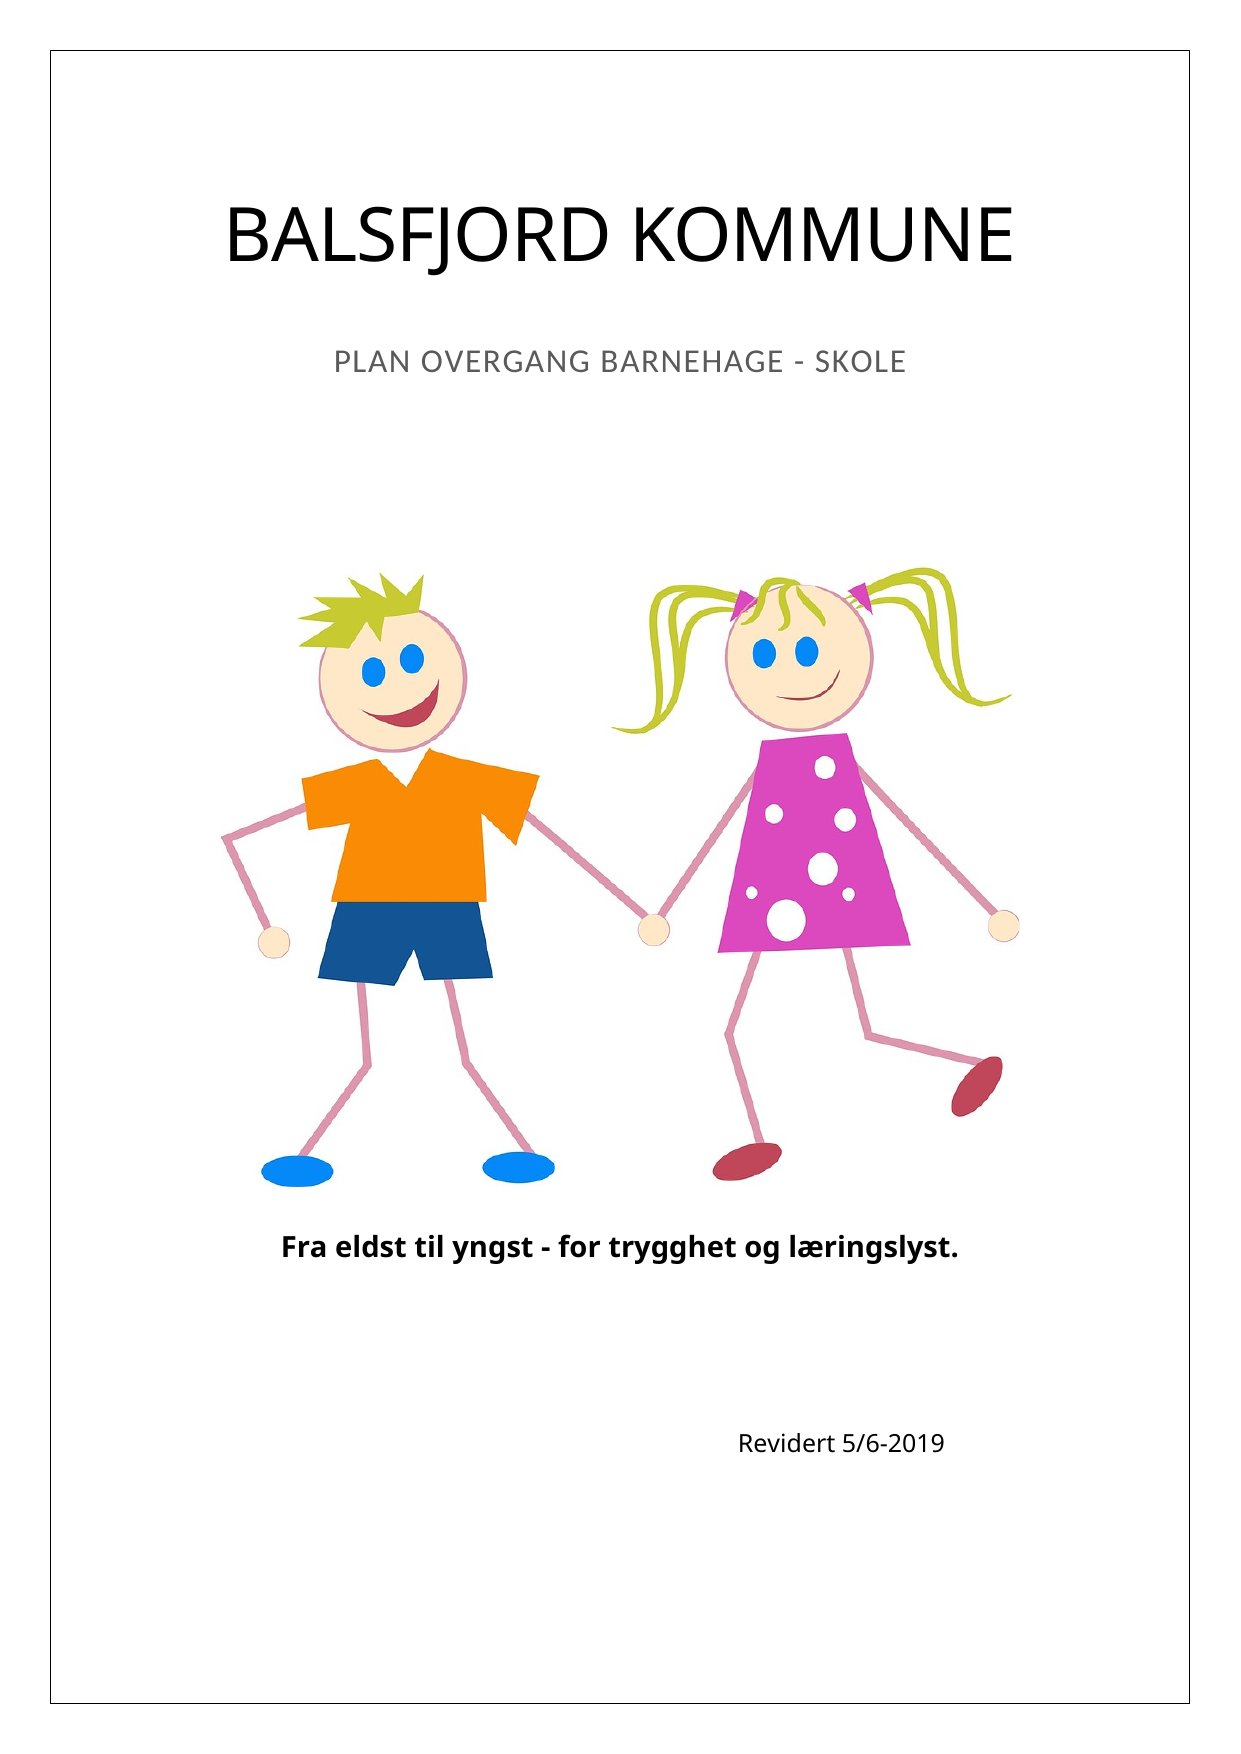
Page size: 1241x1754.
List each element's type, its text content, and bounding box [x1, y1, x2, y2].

subtitle PLAN OVERGANG BARNEHAGE - SKOLE [147, 340, 1093, 381]
text Fra eldst til yngst - for trygghet og læringslyst. [147, 1226, 1093, 1266]
picture [220, 567, 1020, 1187]
title BALSFJORD KOMMUNE [147, 181, 1093, 283]
text Revidert 5/6-2019 [516, 1425, 1093, 1459]
